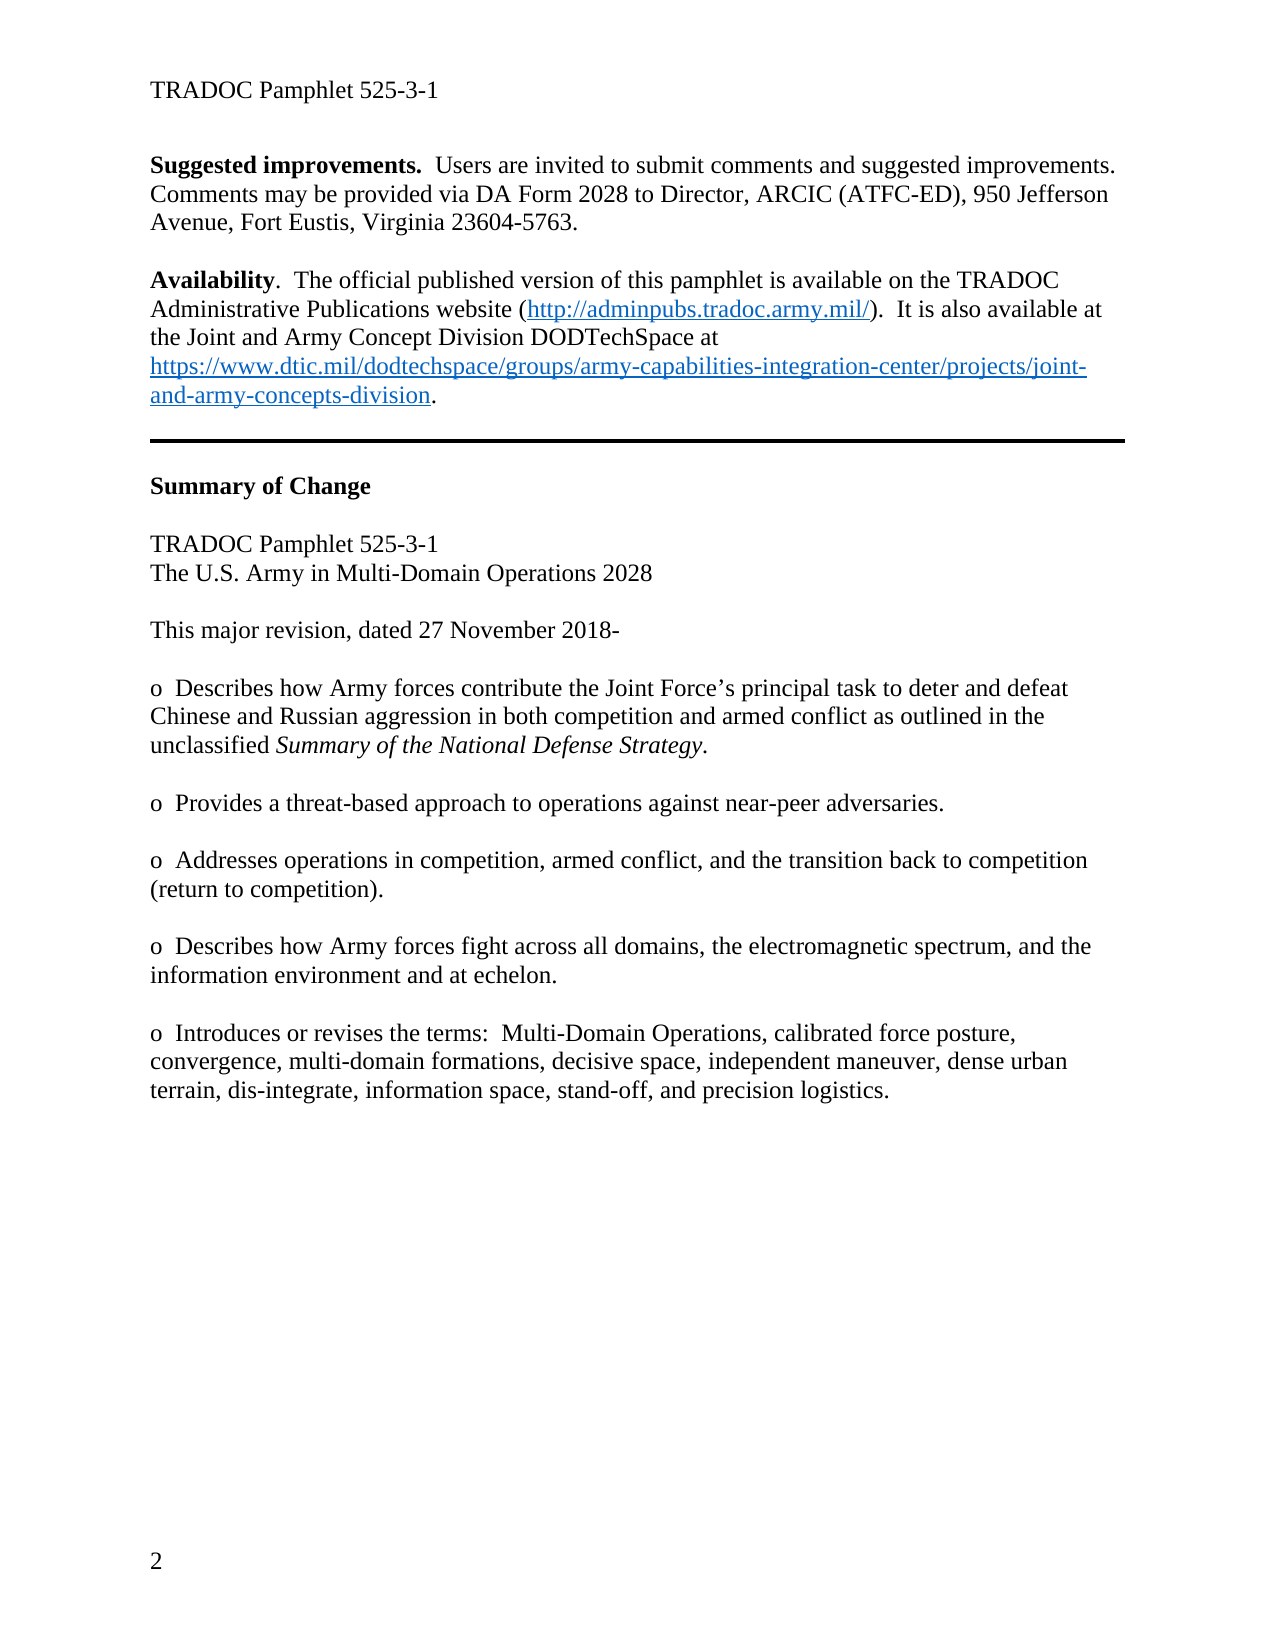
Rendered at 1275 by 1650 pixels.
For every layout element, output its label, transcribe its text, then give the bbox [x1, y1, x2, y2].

text Suggested improvements. Users are invited to submit comments and suggested improvements. Comments may be provided via DA Form 2028 to Director, ARCIC (ATFC-ED), 950 Jefferson Avenue, Fort Eustis, Virginia 23604-5763. [150, 150, 1125, 236]
text o Describes how Army forces fight across all domains, the electromagnetic spectrum, and the information environment and at echelon. [150, 931, 1125, 989]
text o Introduces or revises the terms: Multi-Domain Operations, calibrated force posture, convergence, multi-domain formations, decisive space, independent maneuver, dense urban terrain, dis-integrate, information space, stand-off, and precision logistics. [150, 1018, 1125, 1104]
text Summary of Change [150, 471, 1125, 500]
text TRADOC Pamphlet 525-3-1 [150, 529, 1125, 558]
text o Provides a threat-based approach to operations against near-peer adversaries. [150, 788, 1125, 816]
text Availability. The official published version of this pamphlet is available on the TRADOC Administrative Publications website (http://adminpubs.tradoc.army.mil/). It is also available at the Joint and Army Concept Division DODTechSpace at https://www.dtic.mil/dodtechspace/groups/army-capabilities-integration-center/projects/joint-and-army-concepts-division. [150, 265, 1125, 409]
text This major revision, dated 27 November 2018- [150, 615, 1125, 644]
text o Addresses operations in competition, armed conflict, and the transition back to competition (return to competition). [150, 845, 1125, 903]
text The U.S. Army in Multi-Domain Operations 2028 [150, 558, 1125, 586]
text o Describes how Army forces contribute the Joint Force’s principal task to deter and defeat Chinese and Russian aggression in both competition and armed conflict as outlined in the unclassified Summary of the National Defense Strategy. [150, 673, 1125, 759]
